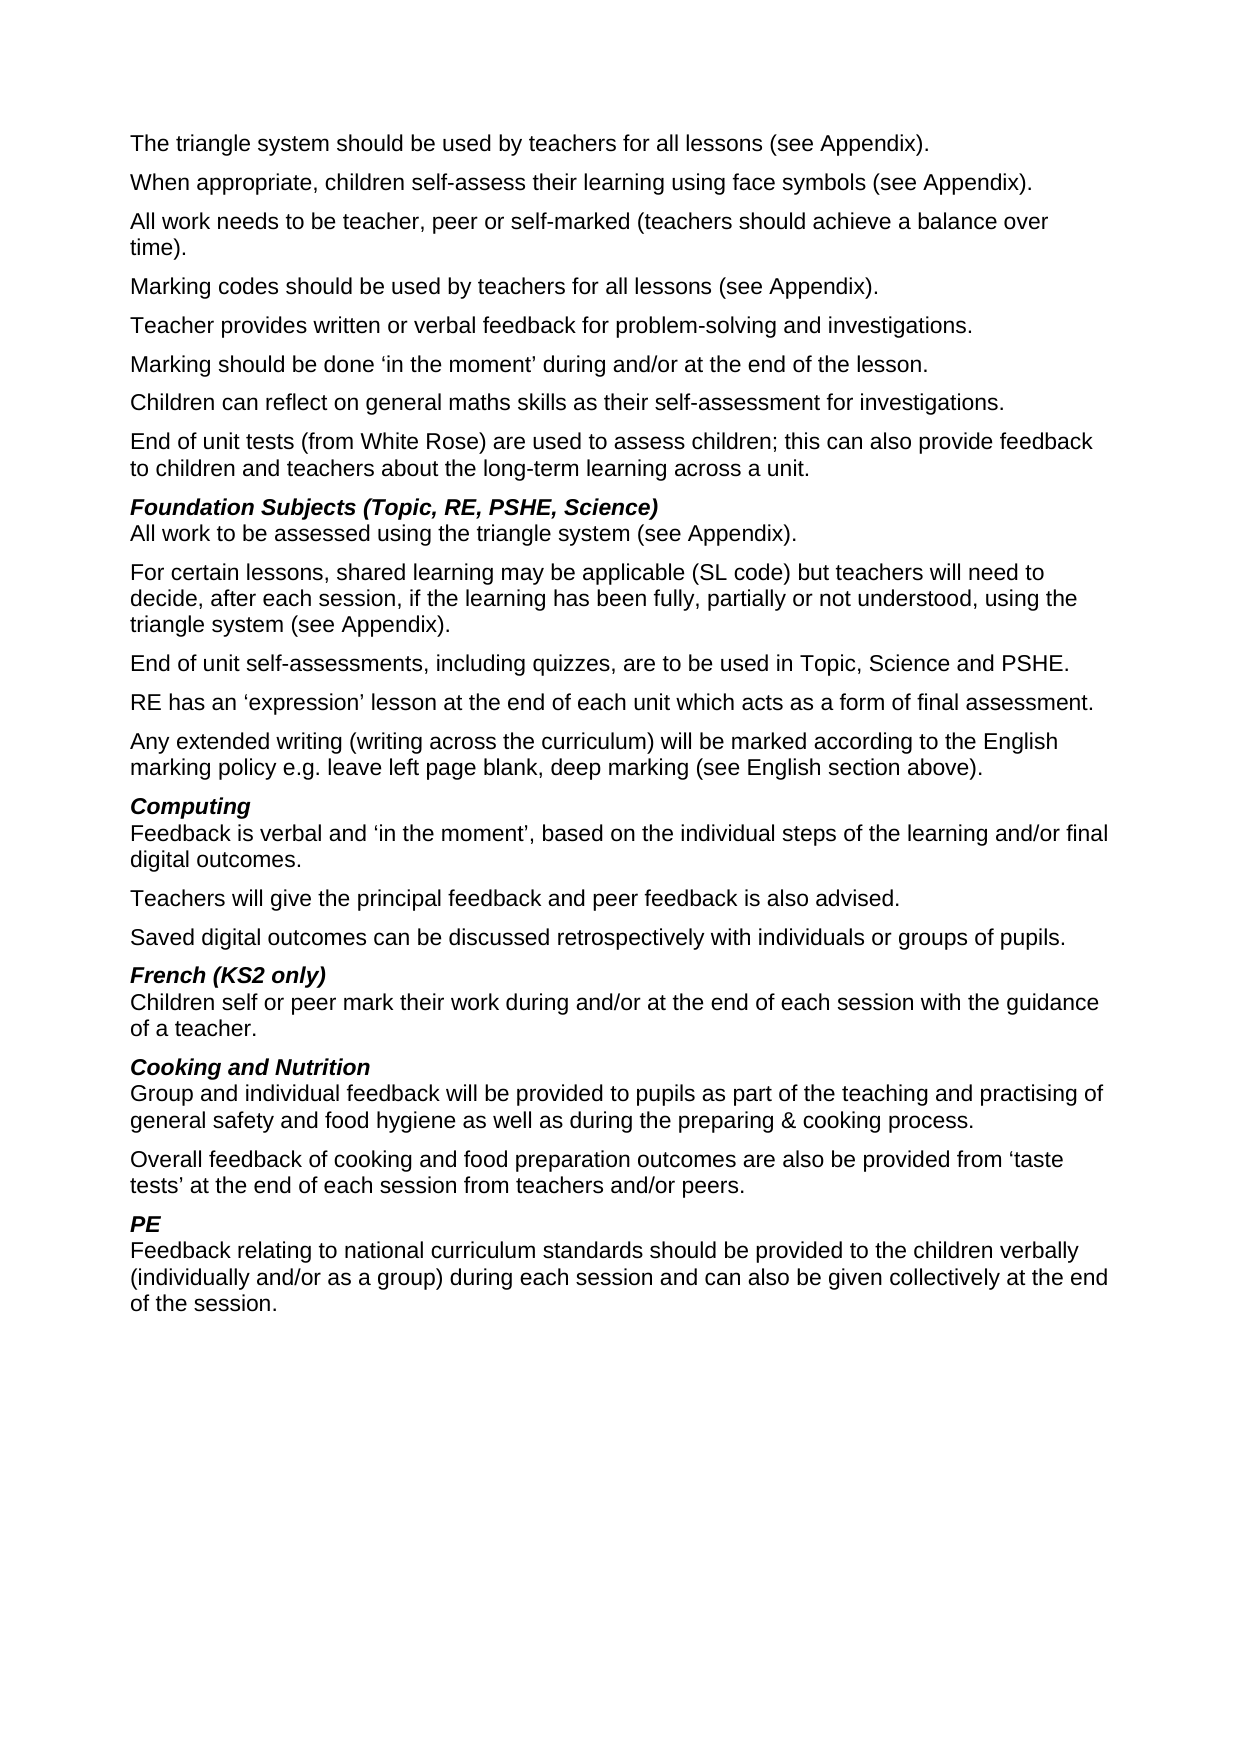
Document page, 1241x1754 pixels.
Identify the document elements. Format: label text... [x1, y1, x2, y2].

text Computing [130, 793, 1110, 819]
text All work needs to be teacher, peer or self-marked (teachers should achieve a balance over time). [130, 208, 1110, 260]
text Marking should be done ‘in the moment’ during and/or at the end of the lesson. [130, 351, 1110, 377]
text French (KS2 only) [130, 962, 1110, 989]
text Saved digital outcomes can be discussed retrospectively with individuals or groups of pupils. [130, 923, 1110, 950]
text PE [130, 1211, 1110, 1237]
text Cooking and Nutrition [130, 1054, 1110, 1080]
text All work to be assessed using the triangle system (see Appendix). [130, 520, 1110, 546]
text Marking codes should be used by teachers for all lessons (see Appendix). [130, 273, 1110, 299]
text RE has an ‘expression’ lesson at the end of each unit which acts as a form of final assessment. [130, 689, 1110, 715]
text Overall feedback of cooking and food preparation outcomes are also be provided from ‘taste tests’ at the end of each session from teachers and/or peers. [130, 1146, 1110, 1198]
text End of unit tests (from White Rose) are used to assess children; this can also provide feedback to children and teachers about the long-term learning across a unit. [130, 428, 1110, 481]
text The triangle system should be used by teachers for all lessons (see Appendix). [130, 130, 1110, 156]
text Feedback relating to national curriculum standards should be provided to the children verbally (individually and/or as a group) during each session and can also be given collectively at the end of the session. [130, 1237, 1110, 1316]
text Any extended writing (writing across the curriculum) will be marked according to the English marking policy e.g. leave left page blank, deep marking (see English section above). [130, 728, 1110, 781]
text End of unit self-assessments, including quizzes, are to be used in Topic, Science and PSHE. [130, 650, 1110, 677]
text Teacher provides written or verbal feedback for problem-solving and investigations. [130, 312, 1110, 338]
text For certain lessons, shared learning may be applicable (SL code) but teachers will need to decide, after each session, if the learning has been fully, partially or not understood, using the triangle system (see Appendix). [130, 559, 1110, 638]
text Group and individual feedback will be provided to pupils as part of the teaching and practising of general safety and food hygiene as well as during the preparing & cooking process. [130, 1080, 1110, 1133]
text Children can reflect on general maths skills as their self-assessment for investigations. [130, 389, 1110, 416]
text Feedback is verbal and ‘in the moment’, based on the individual steps of the learning and/or final digital outcomes. [130, 819, 1110, 872]
text Teachers will give the principal feedback and peer feedback is also advised. [130, 885, 1110, 911]
text When appropriate, children self-assess their learning using face symbols (see Appendix). [130, 169, 1110, 195]
text Children self or peer mark their work during and/or at the end of each session with the guidance of a teacher. [130, 989, 1110, 1041]
text Foundation Subjects (Topic, RE, PSHE, Science) [130, 493, 1110, 520]
